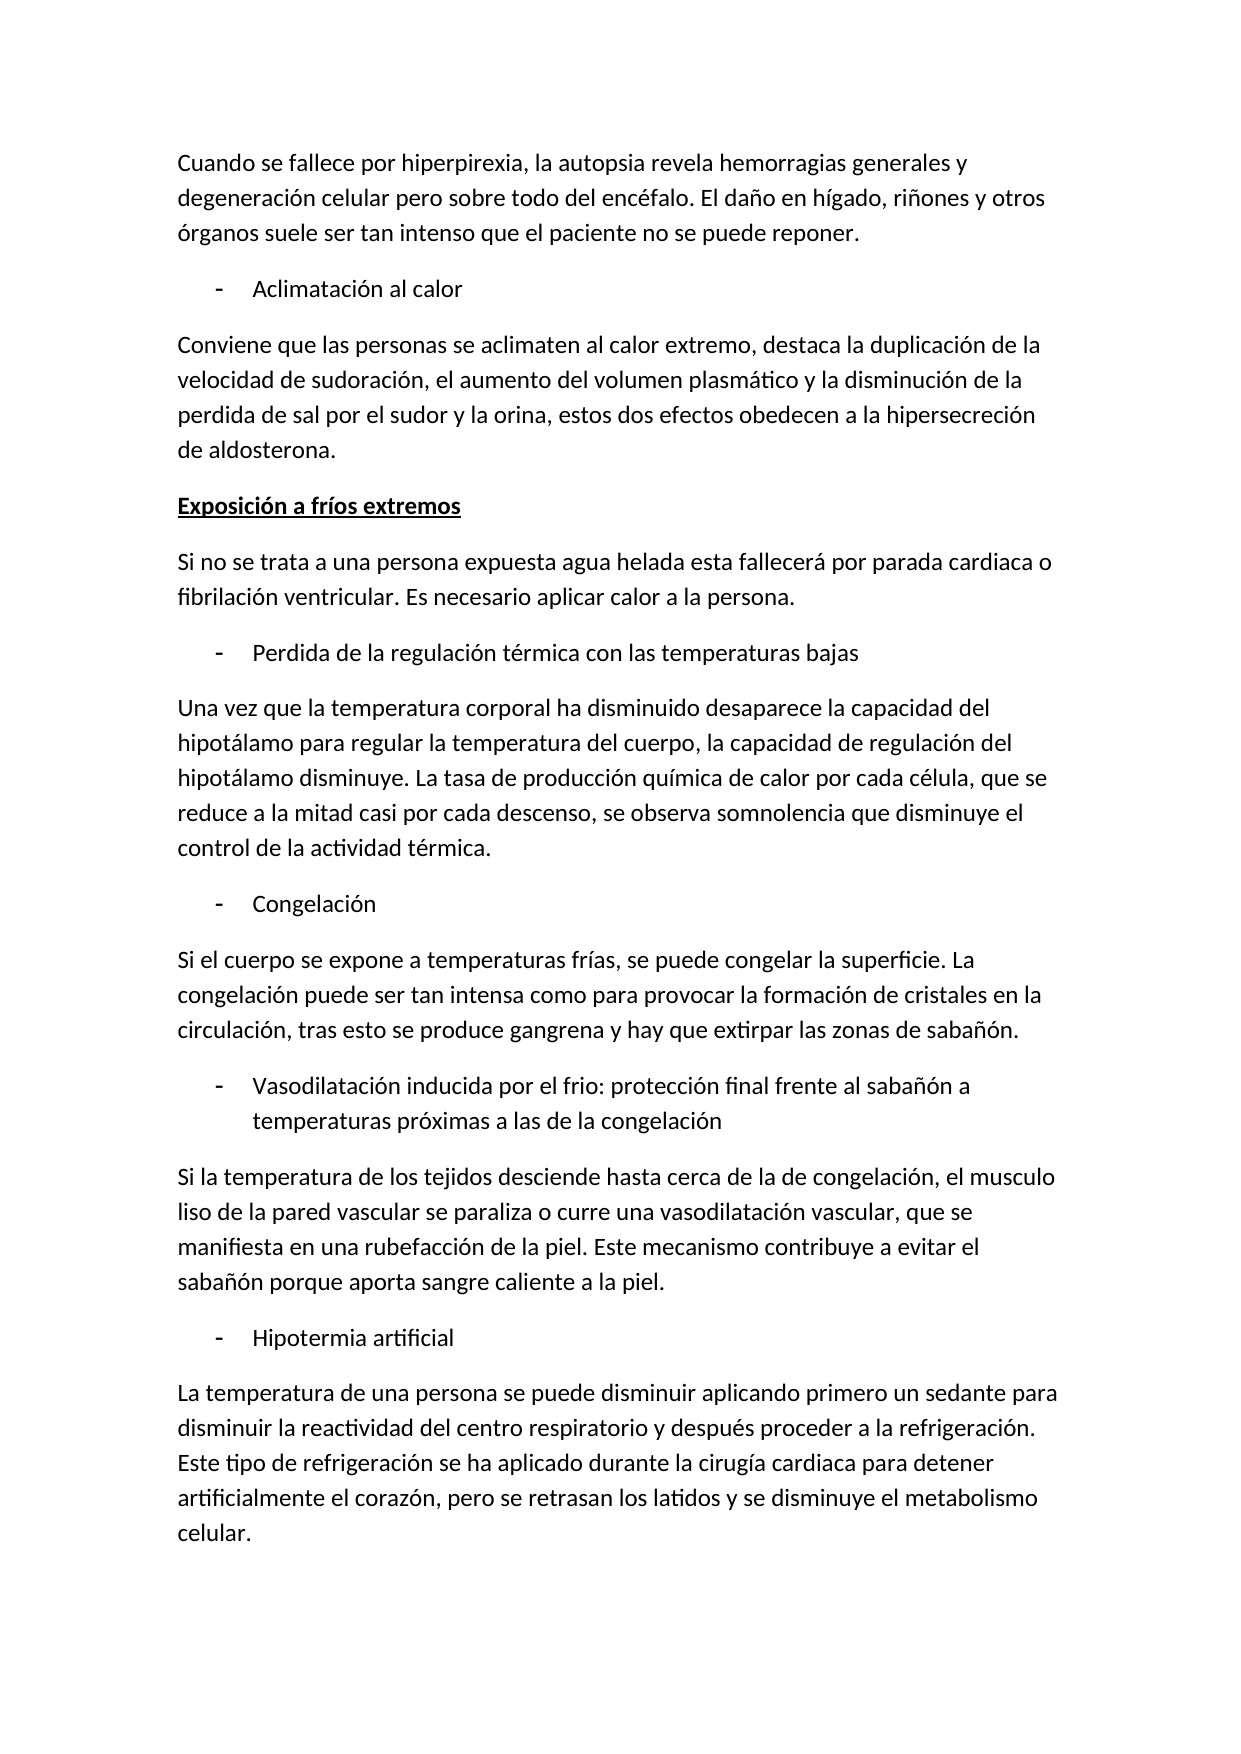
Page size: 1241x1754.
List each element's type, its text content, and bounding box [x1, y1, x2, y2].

text Exposición a fríos extremos [177, 490, 1063, 521]
list Perdida de la regulación térmica con las temperaturas bajas [215, 637, 1063, 667]
text Una vez que la temperatura corporal ha disminuido desaparece la capacidad del hipotálamo para regular la temperatura del cuerpo, la capacidad de regulación del hipotálamo disminuye. La tasa de producción química de calor por cada célula, que se reduce a la mitad casi por cada descenso, se observa somnolencia que disminuye el control de la actividad térmica. [177, 693, 1063, 863]
text Conviene que las personas se aclimaten al calor extremo, destaca la duplicación de la velocidad de sudoración, el aumento del volumen plasmático y la disminución de la perdida de sal por el sudor y la orina, estos dos efectos obedecen a la hipersecreción de aldosterona. [177, 329, 1063, 465]
list Hipotermia artificial [215, 1322, 1063, 1352]
list Aclimatación al calor [215, 273, 1063, 304]
text Si el cuerpo se expone a temperaturas frías, se puede congelar la superficie. La congelación puede ser tan intensa como para provocar la formación de cristales en la circulación, tras esto se produce gangrena y hay que extirpar las zonas de sabañón. [177, 944, 1063, 1045]
list Congelación [215, 888, 1063, 919]
text Si no se trata a una persona expuesta agua helada esta fallecerá por parada cardiaca o fibrilación ventricular. Es necesario aplicar calor a la persona. [177, 546, 1063, 611]
list Vasodilatación inducida por el frio: protección final frente al sabañón a temperaturas próximas a las de la congelación [215, 1070, 1063, 1136]
text Si la temperatura de los tejidos desciende hasta cerca de la de congelación, el musculo liso de la pared vascular se paraliza o curre una vasodilatación vascular, que se manifiesta en una rubefacción de la piel. Este mecanismo contribuye a evitar el sabañón porque aporta sangre caliente a la piel. [177, 1161, 1063, 1296]
text La temperatura de una persona se puede disminuir aplicando primero un sedante para disminuir la reactividad del centro respiratorio y después proceder a la refrigeración. Este tipo de refrigeración se ha aplicado durante la cirugía cardiaca para detener artificialmente el corazón, pero se retrasan los latidos y se disminuye el metabolismo celular. [177, 1378, 1063, 1548]
text Cuando se fallece por hiperpirexia, la autopsia revela hemorragias generales y degeneración celular pero sobre todo del encéfalo. El daño en hígado, riñones y otros órganos suele ser tan intenso que el paciente no se puede reponer. [177, 148, 1063, 248]
